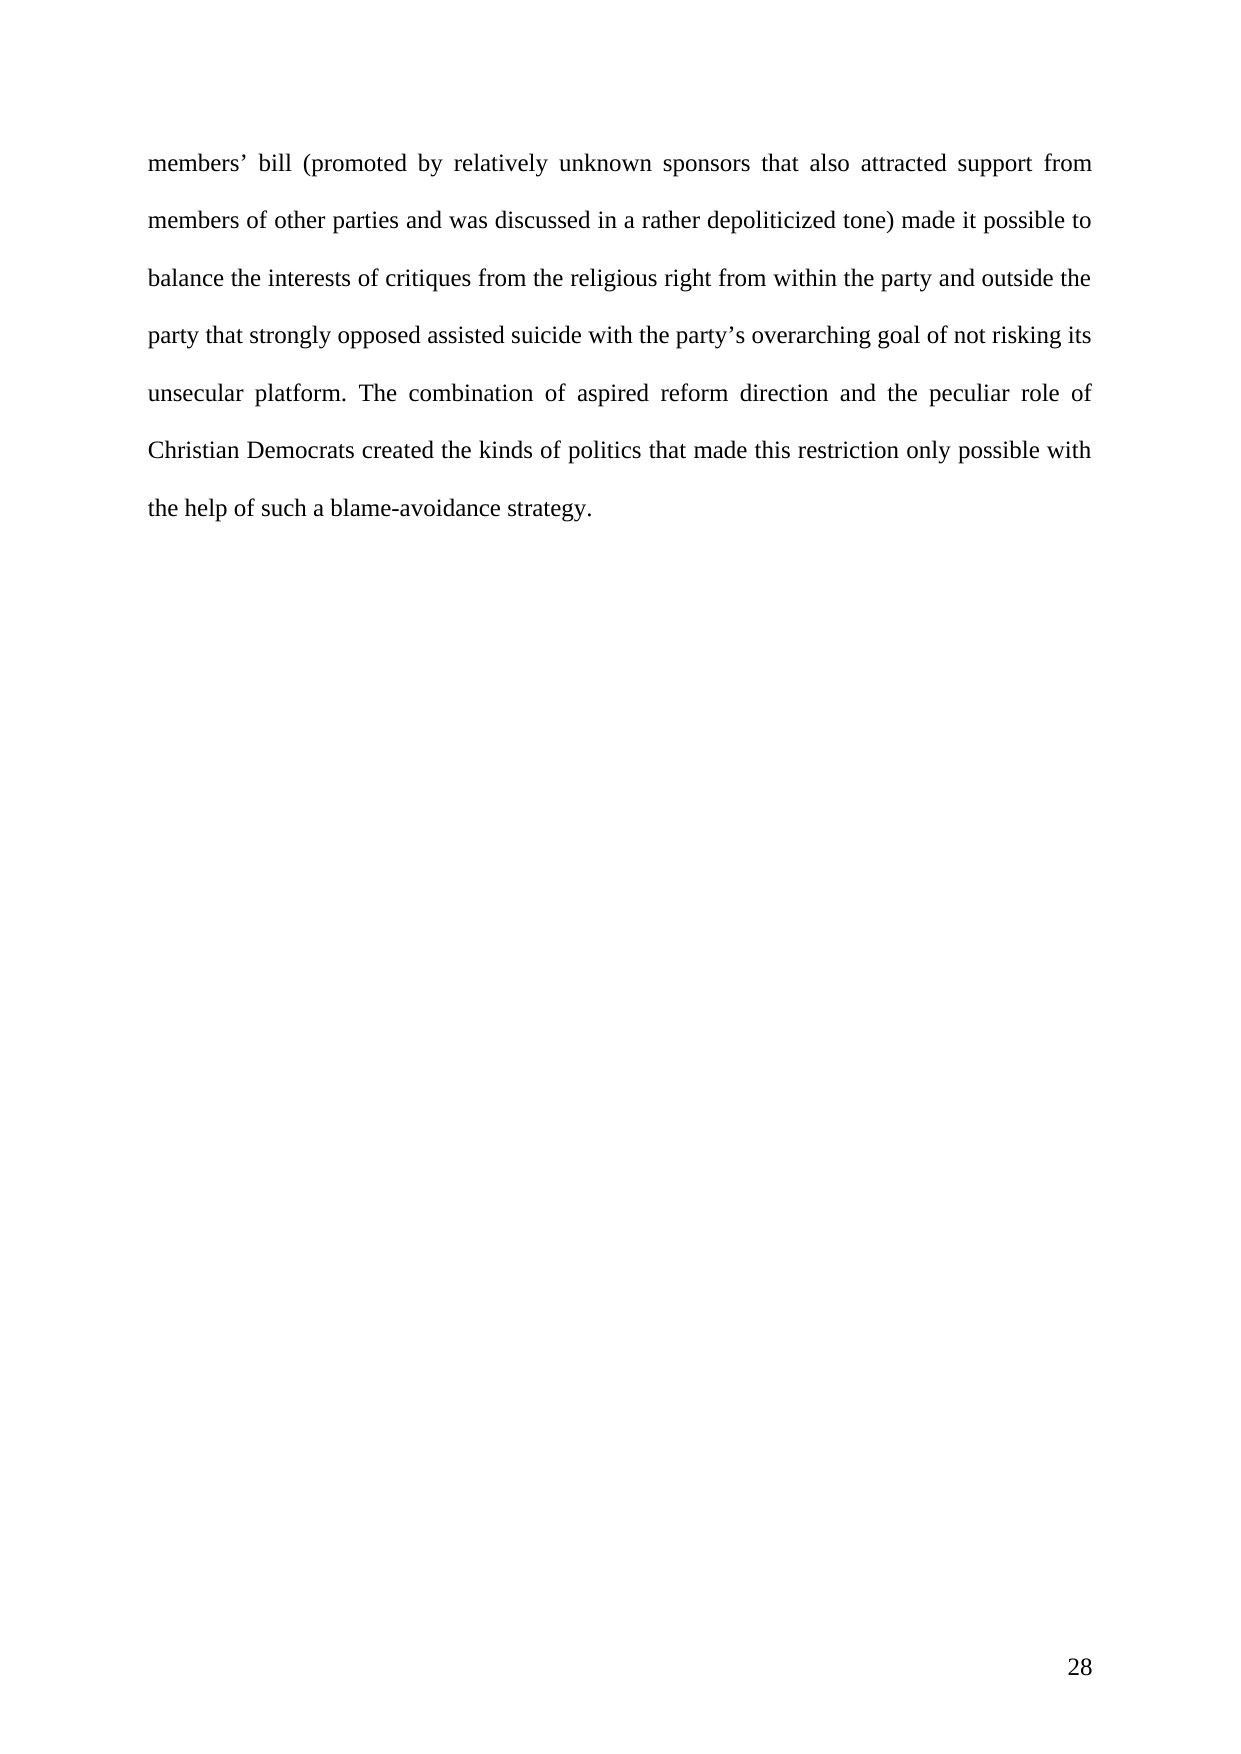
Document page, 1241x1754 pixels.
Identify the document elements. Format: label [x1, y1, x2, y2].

text [148, 148, 1093, 521]
